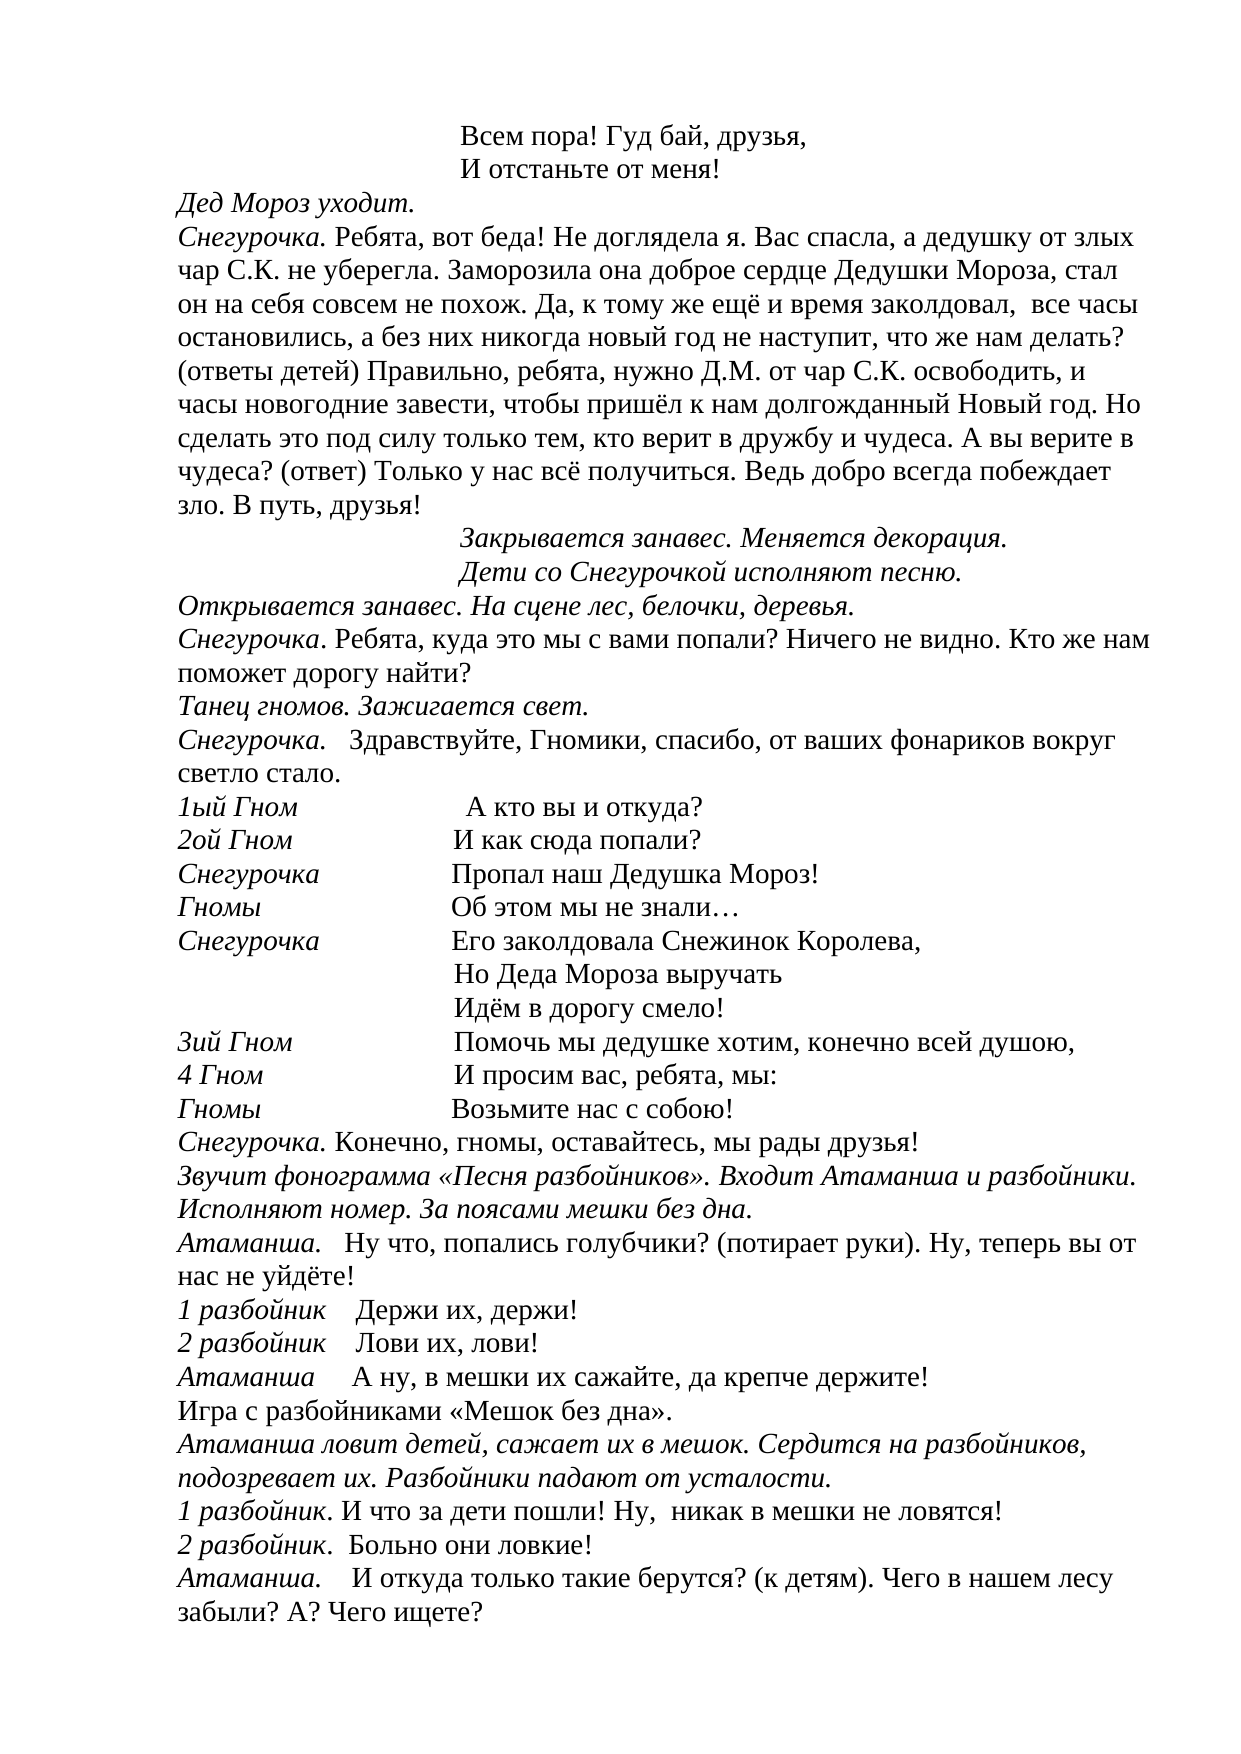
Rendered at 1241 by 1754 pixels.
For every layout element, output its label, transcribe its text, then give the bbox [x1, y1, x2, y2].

text 2 разбойник. Больно они ловкие! [177, 1527, 1152, 1560]
text И отстаньте от меня! [177, 152, 1152, 185]
text Атаманша А ну, в мешки их сажайте, да крепче держите! [177, 1359, 1152, 1393]
text 3ий Гном Помочь мы дедушке хотим, конечно всей душою, [177, 1024, 1152, 1057]
text Игра с разбойниками «Мешок без дна». [177, 1393, 1152, 1426]
text Снегурочка Его заколдовала Снежинок Королева, [177, 923, 1152, 957]
text Всем пора! Гуд бай, друзья, [177, 118, 1152, 152]
text 4 Гном И просим вас, ребята, мы: [177, 1057, 1152, 1091]
text 1ый Гном А кто вы и откуда? [177, 789, 1152, 822]
text Гномы Об этом мы не знали… [177, 889, 1152, 923]
text Танец гномов. Зажигается свет. [177, 688, 1152, 722]
text Атаманша. И откуда только такие берутся? (к детям). Чего в нашем лесу забыли? А? Чего ищете? [177, 1560, 1152, 1627]
text Звучит фонограмма «Песня разбойников». Входит Атаманша и разбойники. Исполняют номер. За поясами мешки без дна. [177, 1158, 1152, 1225]
text 2 разбойник Лови их, лови! [177, 1326, 1152, 1359]
text 1 разбойник. И что за дети пошли! Ну, никак в мешки не ловятся! [177, 1493, 1152, 1527]
text Дед Мороз уходит. [177, 185, 1152, 219]
text Идём в дорогу смело! [177, 990, 1152, 1024]
text Снегурочка. Ребята, вот беда! Не доглядела я. Вас спасла, а дедушку от злых чар С.К. не уберегла. Заморозила она доброе сердце Дедушки Мороза, стал он на себя совсем не похож. Да, к тому же ещё и время заколдовал, все часы остановились, а без них никогда новый год не наступит, что же нам делать? [177, 219, 1152, 353]
text Дети со Снегурочкой исполняют песню. [177, 554, 1152, 588]
text Снегурочка Пропал наш Дедушка Мороз! [177, 856, 1152, 889]
text Снегурочка. Здравствуйте, Гномики, спасибо, от ваших фонариков вокруг светло стало. [177, 722, 1152, 789]
text Атаманша ловит детей, сажает их в мешок. Сердится на разбойников, подозревает их. Разбойники падают от усталости. [177, 1426, 1152, 1493]
text Снегурочка. Ребята, куда это мы с вами попали? Ничего не видно. Кто же нам поможет дорогу найти? [177, 621, 1152, 688]
text 2ой Гном И как сюда попали? [177, 822, 1152, 856]
text Открывается занавес. На сцене лес, белочки, деревья. [177, 588, 1152, 621]
text Атаманша. Ну что, попались голубчики? (потирает руки). Ну, теперь вы от нас не уйдёте! [177, 1225, 1152, 1292]
text Снегурочка. Конечно, гномы, оставайтесь, мы рады друзья! [177, 1124, 1152, 1158]
text Но Деда Мороза выручать [177, 957, 1152, 990]
text Закрывается занавес. Меняется декорация. [177, 521, 1152, 554]
text Гномы Возьмите нас с собою! [177, 1091, 1152, 1124]
text 1 разбойник Держи их, держи! [177, 1292, 1152, 1326]
text (ответы детей) Правильно, ребята, нужно Д.М. от чар С.К. освободить, и часы новогодние завести, чтобы пришёл к нам долгожданный Новый год. Но сделать это под силу только тем, кто верит в дружбу и чудеса. А вы верите в чудеса? (ответ) Только у нас всё получиться. Ведь добро всегда побеждает зло. В путь, друзья! [177, 353, 1152, 521]
